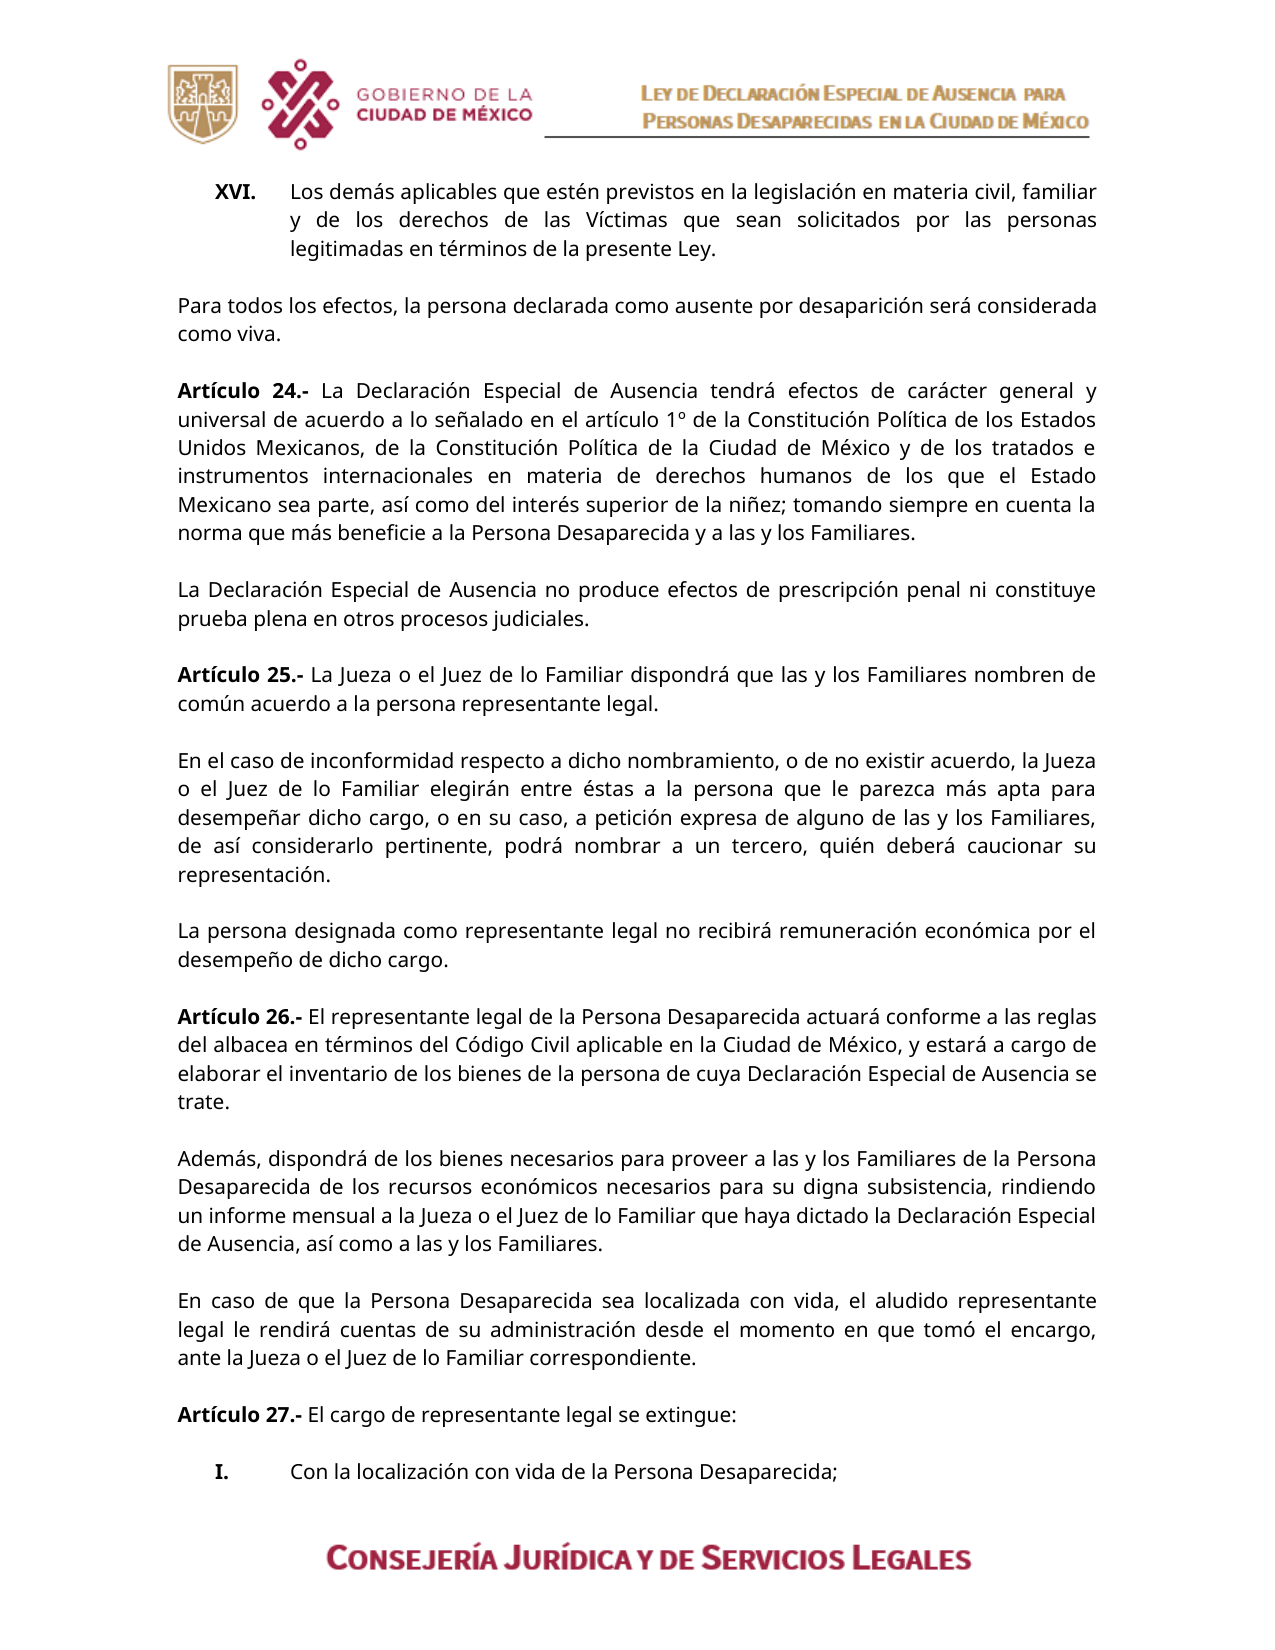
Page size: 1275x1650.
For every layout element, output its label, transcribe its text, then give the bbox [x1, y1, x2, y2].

text Además, dispondrá de los bienes necesarios para proveer a las y los Familiares de la Persona Desaparecida de los recursos económicos necesarios para su digna subsistencia, rindiendo un informe mensual a la Jueza o el Juez de lo Familiar que haya dictado la Declaración Especial de Ausencia, así como a las y los Familiares. [177, 1144, 1098, 1258]
text En el caso de inconformidad respecto a dicho nombramiento, o de no existir acuerdo, la Jueza o el Juez de lo Familiar elegirán entre éstas a la persona que le parezca más apta para desempeñar dicho cargo, o en su caso, a petición expresa de alguno de las y los Familiares, de así considerarlo pertinente, podrá nombrar a un tercero, quién deberá caucionar su representación. [177, 746, 1098, 888]
picture [145, 54, 1114, 167]
text En caso de que la Persona Desaparecida sea localizada con vida, el aludido representante legal le rendirá cuentas de su administración desde el momento en que tomó el encargo, ante la Jueza o el Juez de lo Familiar correspondiente. [177, 1286, 1098, 1372]
text Artículo 27.- El cargo de representante legal se extingue: [177, 1400, 1098, 1428]
text La persona designada como representante legal no recibirá remuneración económica por el desempeño de dicho cargo. [177, 917, 1098, 973]
picture [176, 1516, 1098, 1618]
text Artículo 26.- El representante legal de la Persona Desaparecida actuará conforme a las reglas del albacea en términos del Código Civil aplicable en la Ciudad de México, y estará a cargo de elaborar el inventario de los bienes de la persona de cuya Declaración Especial de Ausencia se trate. [177, 1002, 1098, 1116]
text Artículo 25.- La Jueza o el Juez de lo Familiar dispondrá que las y los Familiares nombren de común acuerdo a la persona representante legal. [177, 661, 1098, 717]
text La Declaración Especial de Ausencia no produce efectos de prescripción penal ni constituye prueba plena en otros procesos judiciales. [177, 575, 1098, 632]
list Los demás aplicables que estén previstos en la legislación en materia civil, familiar y de los derechos de las Víctimas que sean solicitados por las personas legitimadas en términos de la presente Ley. [215, 177, 1098, 262]
text Para todos los efectos, la persona declarada como ausente por desaparición será considerada como viva. [177, 291, 1098, 348]
text Artículo 24.- La Declaración Especial de Ausencia tendrá efectos de carácter general y universal de acuerdo a lo señalado en el artículo 1º de la Constitución Política de los Estados Unidos Mexicanos, de la Constitución Política de la Ciudad de México y de los tratados e instrumentos internacionales en materia de derechos humanos de los que el Estado Mexicano sea parte, así como del interés superior de la niñez; tomando siempre en cuenta la norma que más beneficie a la Persona Desaparecida y a las y los Familiares. [177, 376, 1098, 547]
list Con la localización con vida de la Persona Desaparecida; [215, 1457, 1098, 1485]
